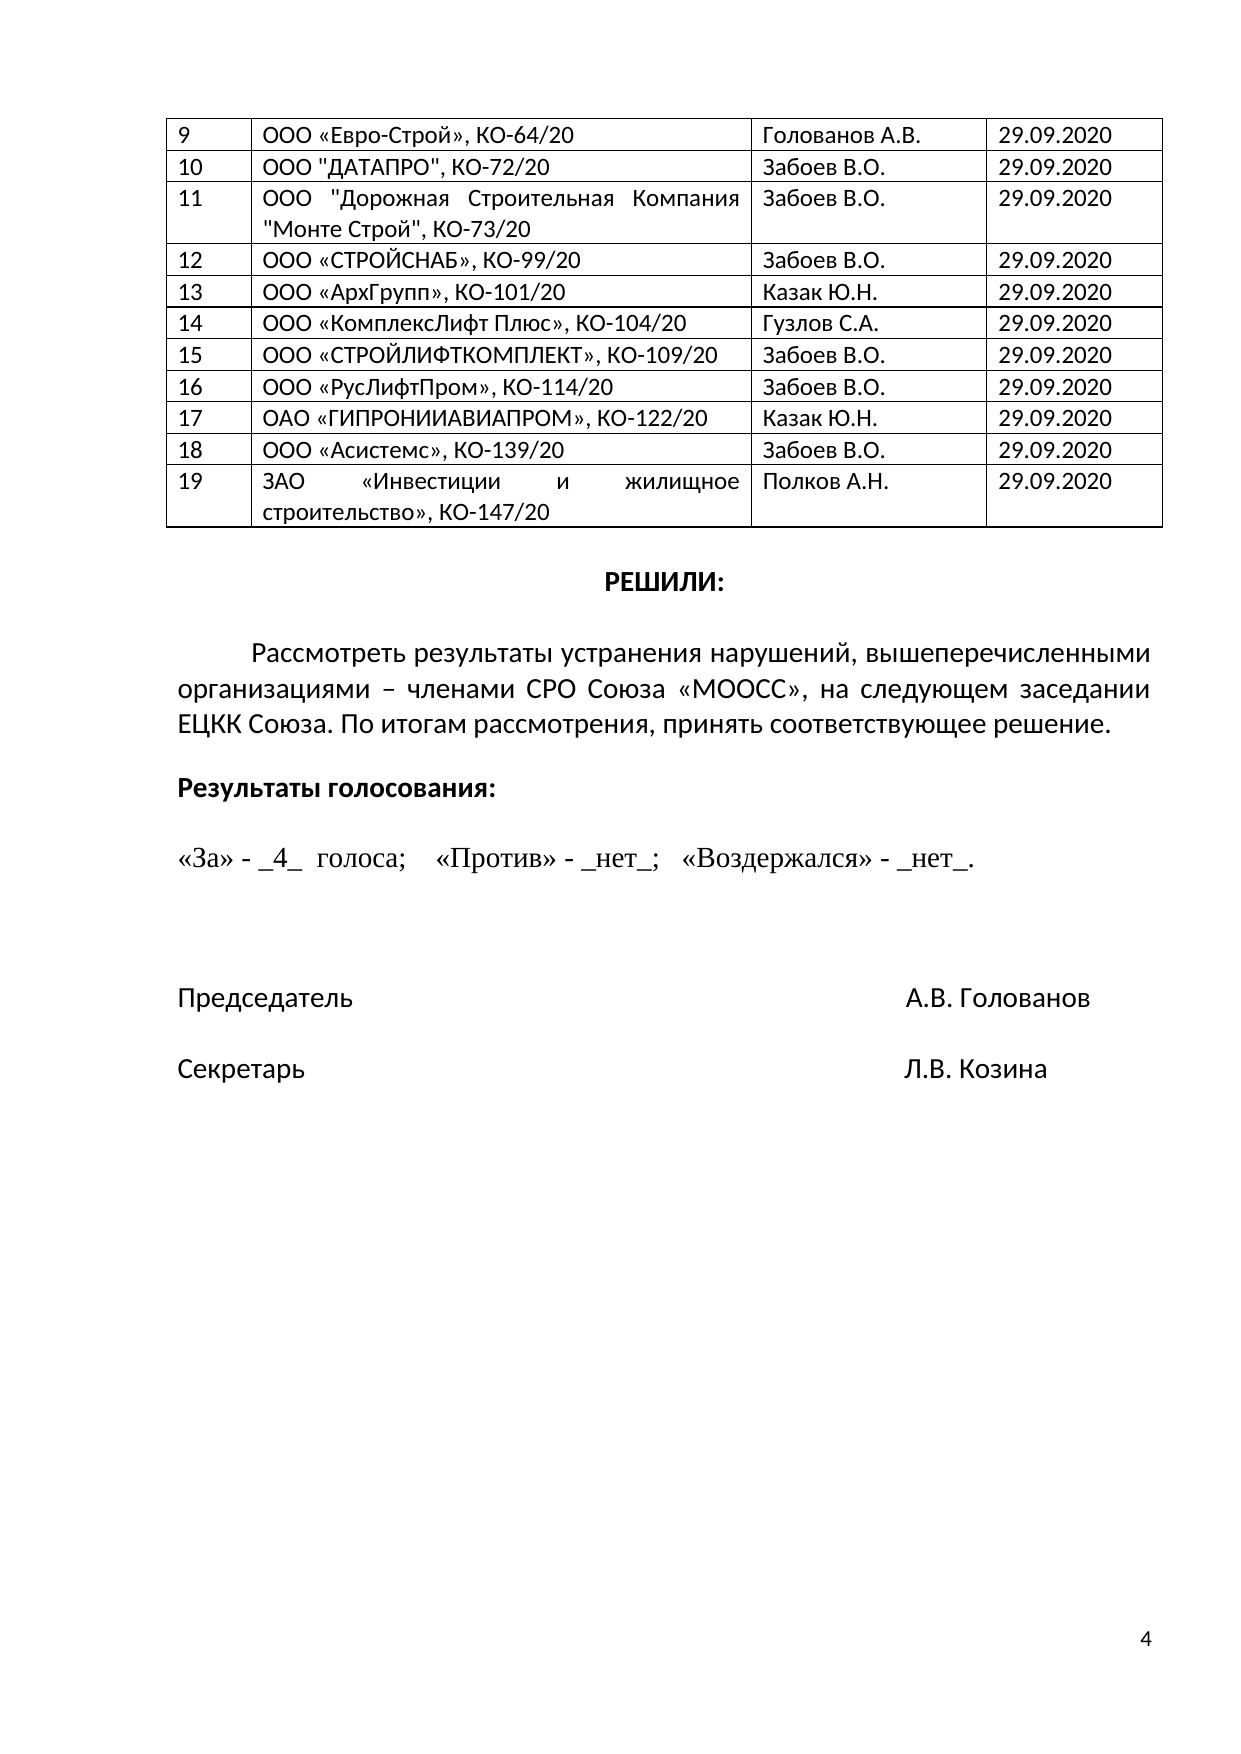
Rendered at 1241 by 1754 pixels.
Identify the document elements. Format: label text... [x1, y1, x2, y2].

table_cell ЗАО «Инвестиции и жилищное строительство», КО-147/20 [252, 465, 751, 526]
table_cell Забоев В.О. [752, 339, 986, 369]
table_cell ООО "Дорожная Строительная Компания "Монте Строй", КО-73/20 [252, 182, 751, 243]
table_cell Забоев В.О. [752, 371, 986, 401]
list РЕШИЛИ: [177, 563, 1152, 599]
list Секретарь Л.В. Козина [177, 1050, 1152, 1086]
table_cell 29.09.2020 [987, 308, 1162, 338]
table_cell 16 [167, 371, 251, 401]
list Председатель А.В. Голованов [177, 979, 1152, 1014]
table_cell 29.09.2020 [987, 402, 1162, 433]
table_cell Полков А.Н. [752, 465, 986, 526]
table_cell 13 [167, 276, 251, 306]
table_cell Забоев В.О. [752, 182, 986, 243]
table_cell 29.09.2020 [987, 465, 1162, 526]
table_cell ООО «АрхГрупп», КО-101/20 [252, 276, 751, 306]
table_cell ООО «СТРОЙСНАБ», КО-99/20 [252, 244, 751, 275]
table_cell ООО «РусЛифтПром», КО-114/20 [252, 371, 751, 401]
list Результаты голосования: [177, 769, 1152, 805]
table_cell 29.09.2020 [987, 371, 1162, 401]
list Рассмотреть результаты устранения нарушений, вышеперечисленными организациями – членами СРО Союза «МООСС», на следующем заседании ЕЦКК Союза. По итогам рассмотрения, принять соответствующее решение. [177, 634, 1152, 741]
table_cell 10 [167, 151, 251, 181]
table_cell ООО «Асистемс», КО-139/20 [252, 434, 751, 464]
table_cell 15 [167, 339, 251, 369]
table_cell 18 [167, 434, 251, 464]
table_cell Казак Ю.Н. [752, 276, 986, 306]
table_cell 14 [167, 308, 251, 338]
table_cell 9 [167, 119, 251, 150]
table_cell ООО «КомплексЛифт Плюс», КО-104/20 [252, 308, 751, 338]
table_cell Гузлов С.А. [752, 308, 986, 338]
table_cell 11 [167, 182, 251, 243]
table_cell ОАО «ГИПРОНИИАВИАПРОМ», КО-122/20 [252, 402, 751, 433]
table_cell 29.09.2020 [987, 182, 1162, 243]
table_cell Казак Ю.Н. [752, 402, 986, 433]
table_cell Забоев В.О. [752, 151, 986, 181]
table_cell 29.09.2020 [987, 244, 1162, 275]
table_cell ООО «Евро-Строй», КО-64/20 [252, 119, 751, 150]
list «За» - _4_ голоса; «Против» - _нет_; «Воздержался» - _нет_. [177, 840, 1152, 874]
table_cell 19 [167, 465, 251, 526]
table_cell 12 [167, 244, 251, 275]
table_cell 29.09.2020 [987, 276, 1162, 306]
table_cell Голованов А.В. [752, 119, 986, 150]
table_cell 29.09.2020 [987, 151, 1162, 181]
table_cell 17 [167, 402, 251, 433]
table_cell Забоев В.О. [752, 434, 986, 464]
table_cell 29.09.2020 [987, 119, 1162, 150]
table_cell ООО "ДАТАПРО", КО-72/20 [252, 151, 751, 181]
table_cell 29.09.2020 [987, 339, 1162, 369]
table_cell ООО «СТРОЙЛИФТКОМПЛЕКТ», КО-109/20 [252, 339, 751, 369]
table_cell 29.09.2020 [987, 434, 1162, 464]
table_cell Забоев В.О. [752, 244, 986, 275]
